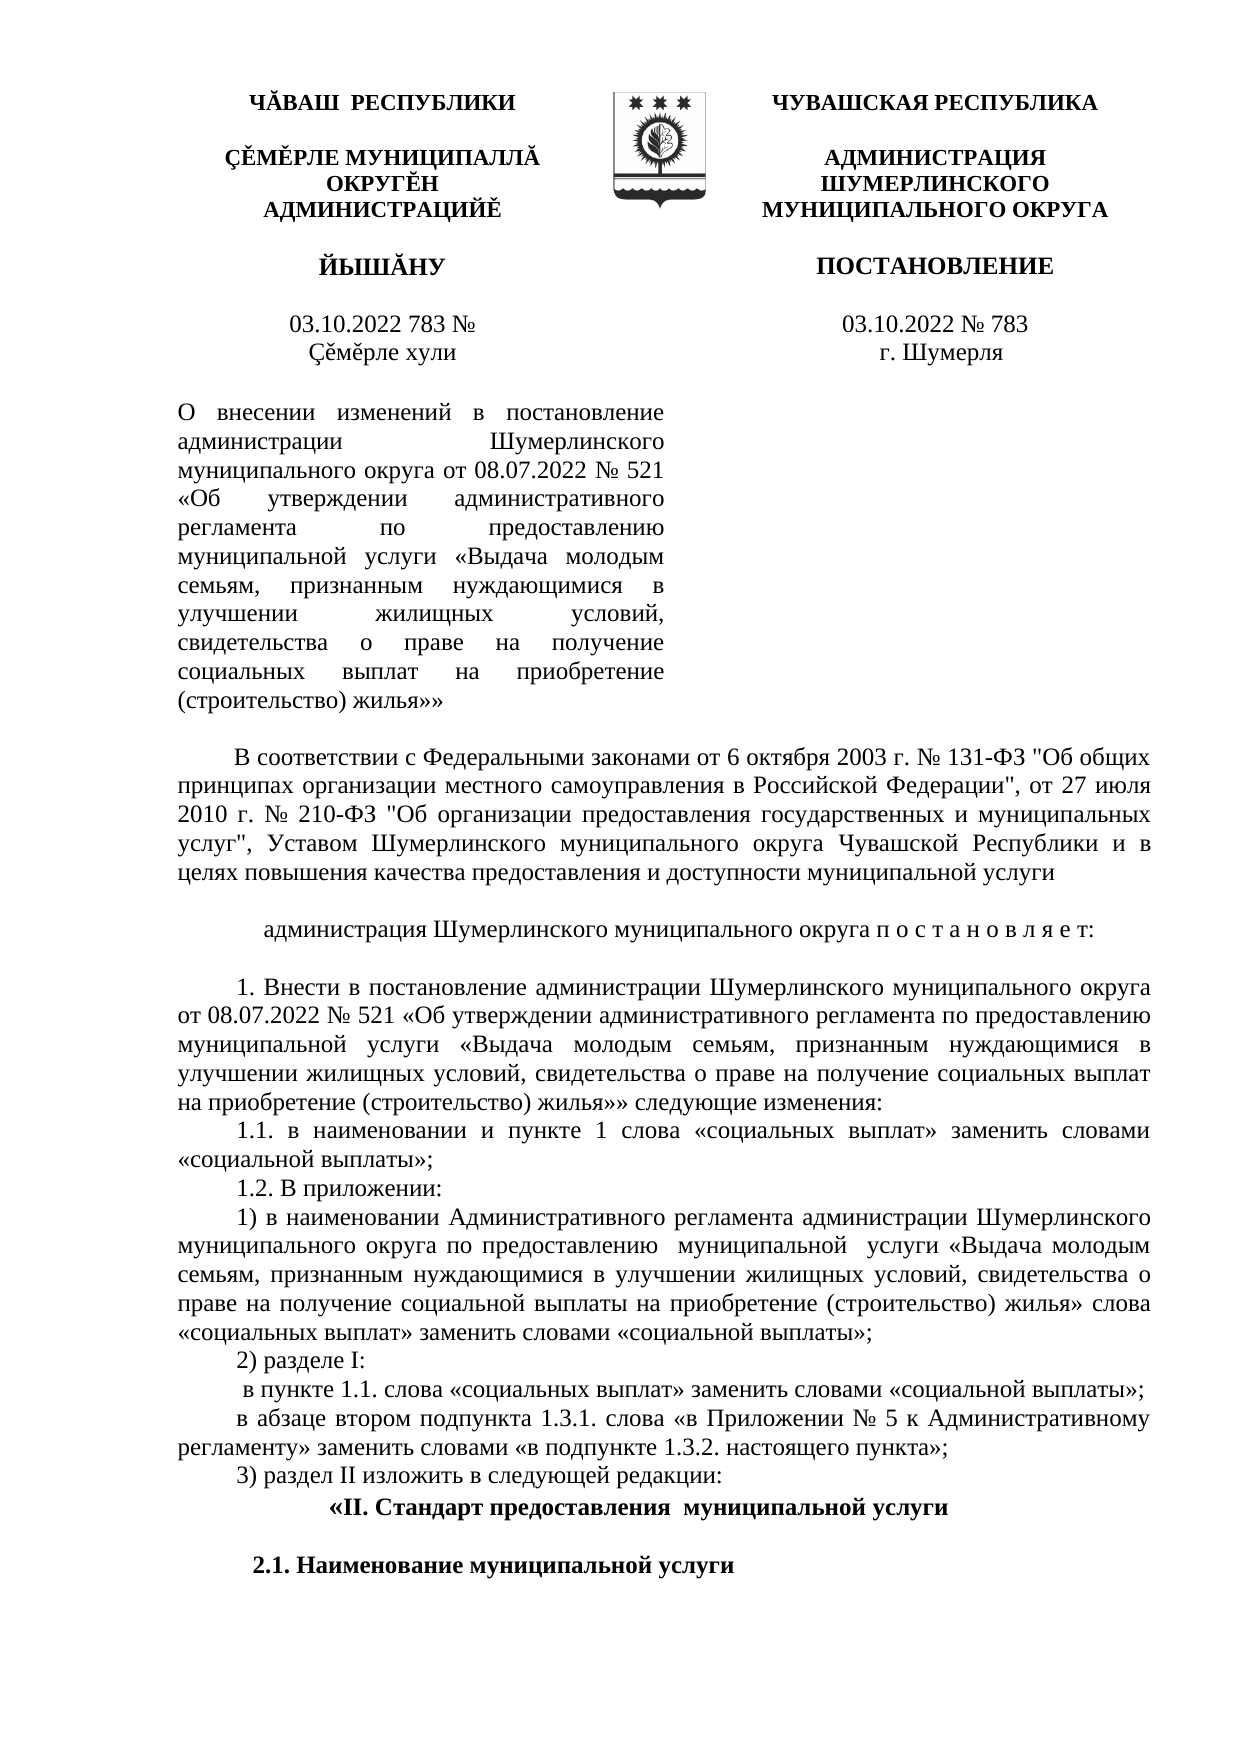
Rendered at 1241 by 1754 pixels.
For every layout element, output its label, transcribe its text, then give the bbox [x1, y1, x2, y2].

table_header ЧĂВАШ РЕСПУБЛИКИ [166, 89, 598, 144]
text в пункте 1.1. слова «социальных выплат» заменить словами «социальной выплаты»; [177, 1374, 1152, 1403]
text в абзаце втором подпункта 1.3.1. слова «в Приложении № 5 к Административному регламенту» заменить словами «в подпункте 1.3.2. настоящего пункта»; [177, 1403, 1152, 1461]
text 1.2. В приложении: [177, 1173, 1152, 1202]
text 2) разделе I: [177, 1346, 1152, 1374]
text 1.1. в наименовании и пункте 1 слова «социальных выплат» заменить словами «социальной выплаты»; [177, 1116, 1152, 1173]
text «II. Стандарт предоставления муниципальной услуги [177, 1489, 1099, 1522]
text В соответствии с Федеральными законами от 6 октября 2003 г. № 131-ФЗ "Об общих принципах организации местного самоуправления в Российской Федерации", от 27 июля 2010 г. № 210-ФЗ "Об организации предоставления государственных и муниципальных услуг", Уставом Шумерлинского муниципального округа Чувашской Республики и в целях повышения качества предоставления и доступности муниципальной услуги [177, 742, 1152, 886]
text 1) в наименовании Административного регламента администрации Шумерлинского муниципального округа по предоставлению муниципальной услуги «Выдача молодым семьям, признанным нуждающимися в улучшении жилищных условий, свидетельства о праве на получение социальной выплаты на приобретение (строительство) жилья» слова «социальных выплат» заменить словами «социальной выплаты»; [177, 1202, 1152, 1346]
text О внесении изменений в постановление администрации Шумерлинского муниципального округа от 08.07.2022 № 521 «Об утверждении административного регламента по предоставлению муниципальной услуги «Выдача молодым семьям, признанным нуждающимися в улучшении жилищных условий, свидетельства о праве на получение социальных выплат на приобретение (строительство) жилья»» [177, 397, 664, 713]
table_cell АДМИНИСТРАЦИЯ ШУМЕРЛИНСКОГО МУНИЦИПАЛЬНОГО ОКРУГА ПОСТАНОВЛЕНИЕ 03.10.2022 № 783 г. Шумерля [718, 144, 1152, 397]
table_header ЧУВАШСКАЯ РЕСПУБЛИКА [718, 89, 1152, 144]
table_cell ÇĚМĚРЛЕ МУНИЦИПАЛЛĂ ОКРУГĔН АДМИНИСТРАЦИЙĚ ЙЫШĂНУ 03.10.2022 783 № Çěмěрле хули [166, 144, 598, 397]
text 3) раздел II изложить в следующей редакции: [177, 1461, 1152, 1489]
text 2.1. Наименование муниципальной услуги [177, 1550, 1152, 1579]
text 1. Внести в постановление администрации Шумерлинского муниципального округа от 08.07.2022 № 521 «Об утверждении административного регламента по предоставлению муниципальной услуги «Выдача молодым семьям, признанным нуждающимися в улучшении жилищных условий, свидетельства о праве на получение социальных выплат на приобретение (строительство) жилья»» следующие изменения: [177, 972, 1152, 1116]
text администрация Шумерлинского муниципального округа п о с т а н о в л я е т: [207, 914, 1152, 943]
table_header [599, 89, 718, 397]
